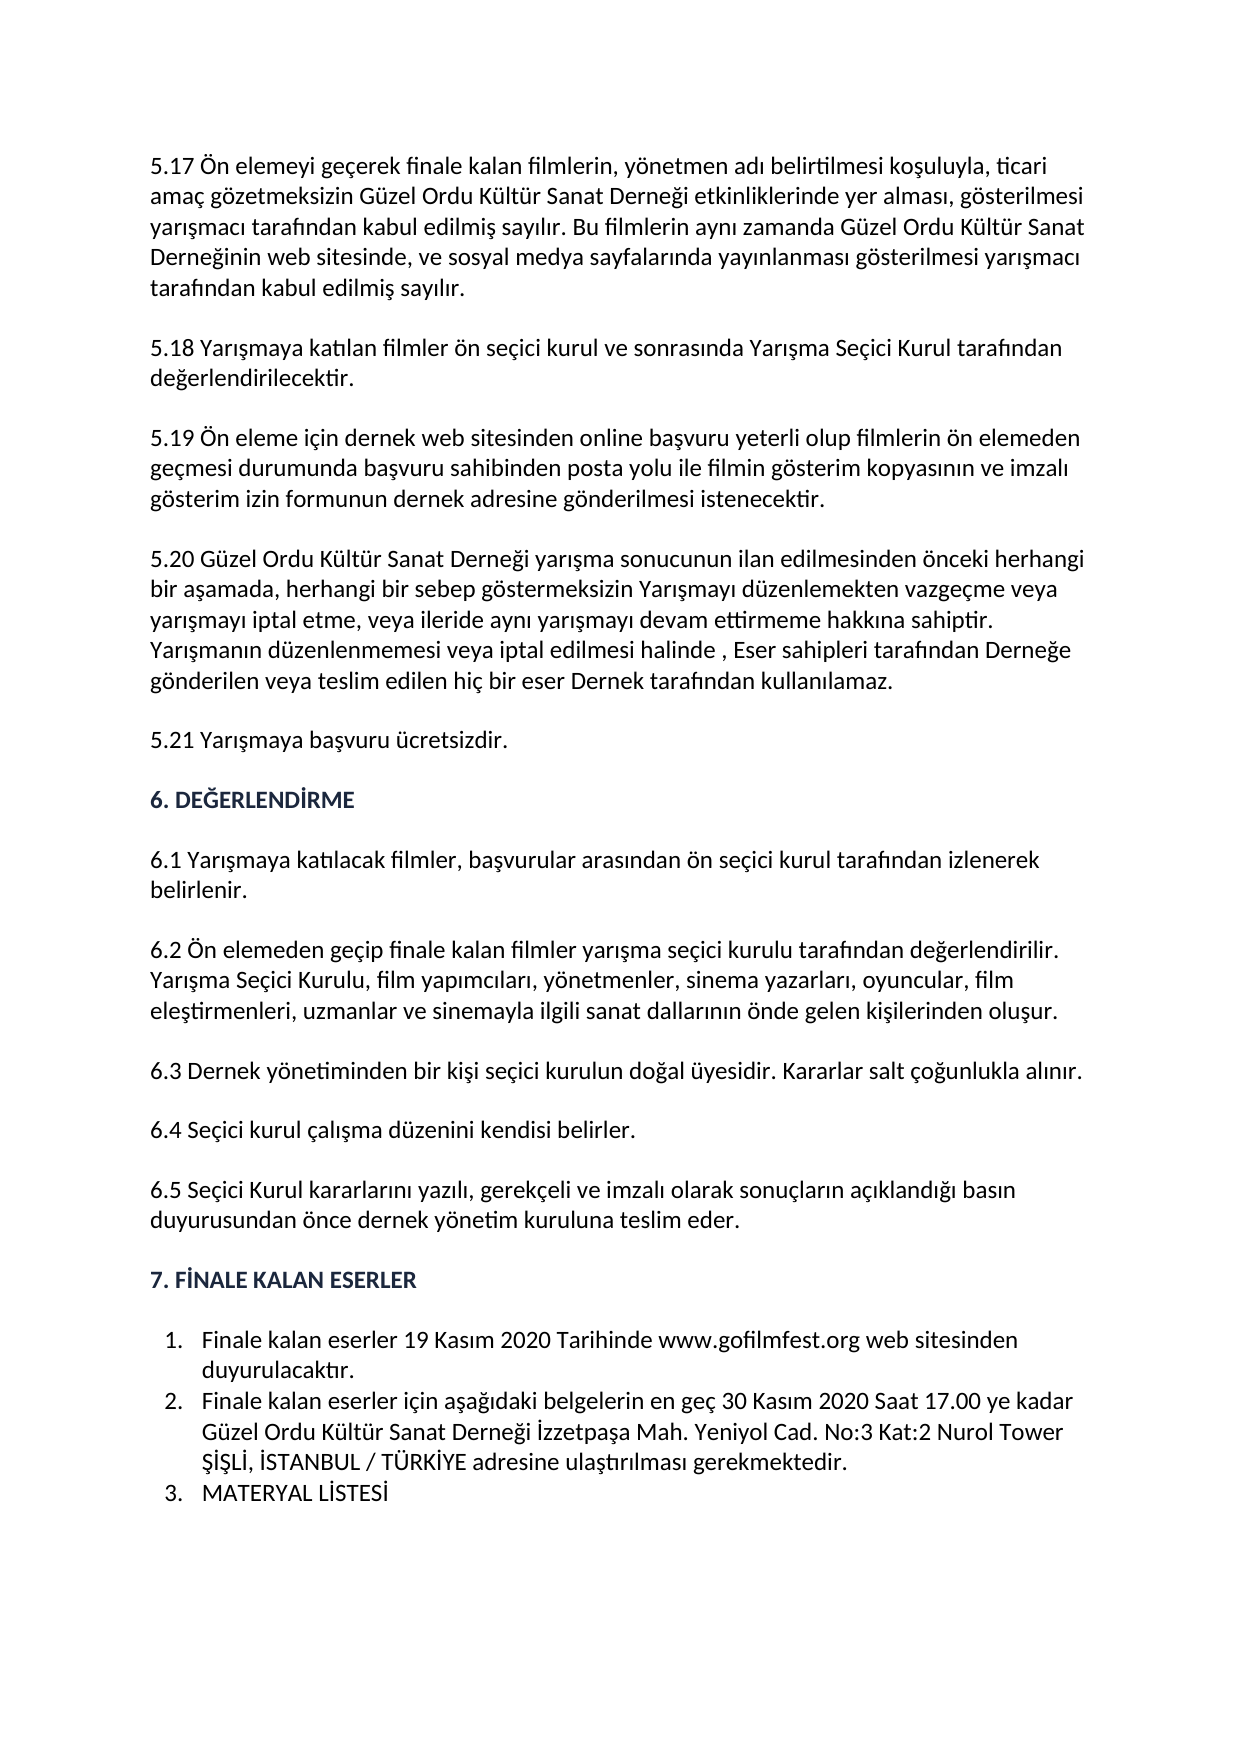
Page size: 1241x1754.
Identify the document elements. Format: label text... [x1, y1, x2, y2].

text 5.17 Ön elemeyi geçerek finale kalan filmlerin, yönetmen adı belirtilmesi koşuluyla, ticari amaç gözetmeksizin Güzel Ordu Kültür Sanat Derneği etkinliklerinde yer alması, gösterilmesi yarışmacı tarafından kabul edilmiş sayılır. Bu filmlerin aynı zamanda Güzel Ordu Kültür Sanat Derneğinin web sitesinde, ve sosyal medya sayfalarında yayınlanması gösterilmesi yarışmacı tarafından kabul edilmiş sayılır. [150, 150, 1090, 303]
text 6.5 Seçici Kurul kararlarını yazılı, gerekçeli ve imzalı olarak sonuçların açıklandığı basın duyurusundan önce dernek yönetim kuruluna teslim eder. [150, 1174, 1090, 1235]
text 7. FİNALE KALAN ESERLER [150, 1264, 1090, 1295]
text 5.19 Ön eleme için dernek web sitesinden online başvuru yeterli olup filmlerin ön elemeden geçmesi durumunda başvuru sahibinden posta yolu ile filmin gösterim kopyasının ve imzalı gösterim izin formunun dernek adresine gönderilmesi istenecektir. [150, 422, 1090, 513]
text 5.20 Güzel Ordu Kültür Sanat Derneği yarışma sonucunun ilan edilmesinden önceki herhangi bir aşamada, herhangi bir sebep göstermeksizin Yarışmayı düzenlemekten vazgeçme veya yarışmayı iptal etme, veya ileride aynı yarışmayı devam ettirmeme hakkına sahiptir. Yarışmanın düzenlenmemesi veya iptal edilmesi halinde , Eser sahipleri tarafından Derneğe gönderilen veya teslim edilen hiç bir eser Dernek tarafından kullanılamaz. [150, 543, 1090, 695]
list Finale kalan eserler 19 Kasım 2020 Tarihinde www.gofilmfest.org web sitesinden duyurulacaktır. [164, 1324, 1090, 1385]
list Finale kalan eserler için aşağıdaki belgelerin en geç 30 Kasım 2020 Saat 17.00 ye kadar Güzel Ordu Kültür Sanat Derneği İzzetpaşa Mah. Yeniyol Cad. No:3 Kat:2 Nurol Tower ŞİŞLİ, İSTANBUL / TÜRKİYE adresine ulaştırılması gerekmektedir. [164, 1385, 1090, 1477]
text 6.2 Ön elemeden geçip finale kalan filmler yarışma seçici kurulu tarafından değerlendirilir. Yarışma Seçici Kurulu, film yapımcıları, yönetmenler, sinema yazarları, oyuncular, film eleştirmenleri, uzmanlar ve sinemayla ilgili sanat dallarının önde gelen kişilerinden oluşur. [150, 934, 1090, 1026]
text 6.3 Dernek yönetiminden bir kişi seçici kurulun doğal üyesidir. Kararlar salt çoğunlukla alınır. [150, 1055, 1090, 1085]
text 6. DEĞERLENDİRME [150, 784, 1090, 815]
list MATERYAL LİSTESİ [164, 1477, 1090, 1507]
text 5.21 Yarışmaya başvuru ücretsizdir. [150, 724, 1090, 755]
text 6.4 Seçici kurul çalışma düzenini kendisi belirler. [150, 1114, 1090, 1145]
text 6.1 Yarışmaya katılacak filmler, başvurular arasından ön seçici kurul tarafından izlenerek belirlenir. [150, 844, 1090, 905]
text 5.18 Yarışmaya katılan filmler ön seçici kurul ve sonrasında Yarışma Seçici Kurul tarafından değerlendirilecektir. [150, 332, 1090, 393]
